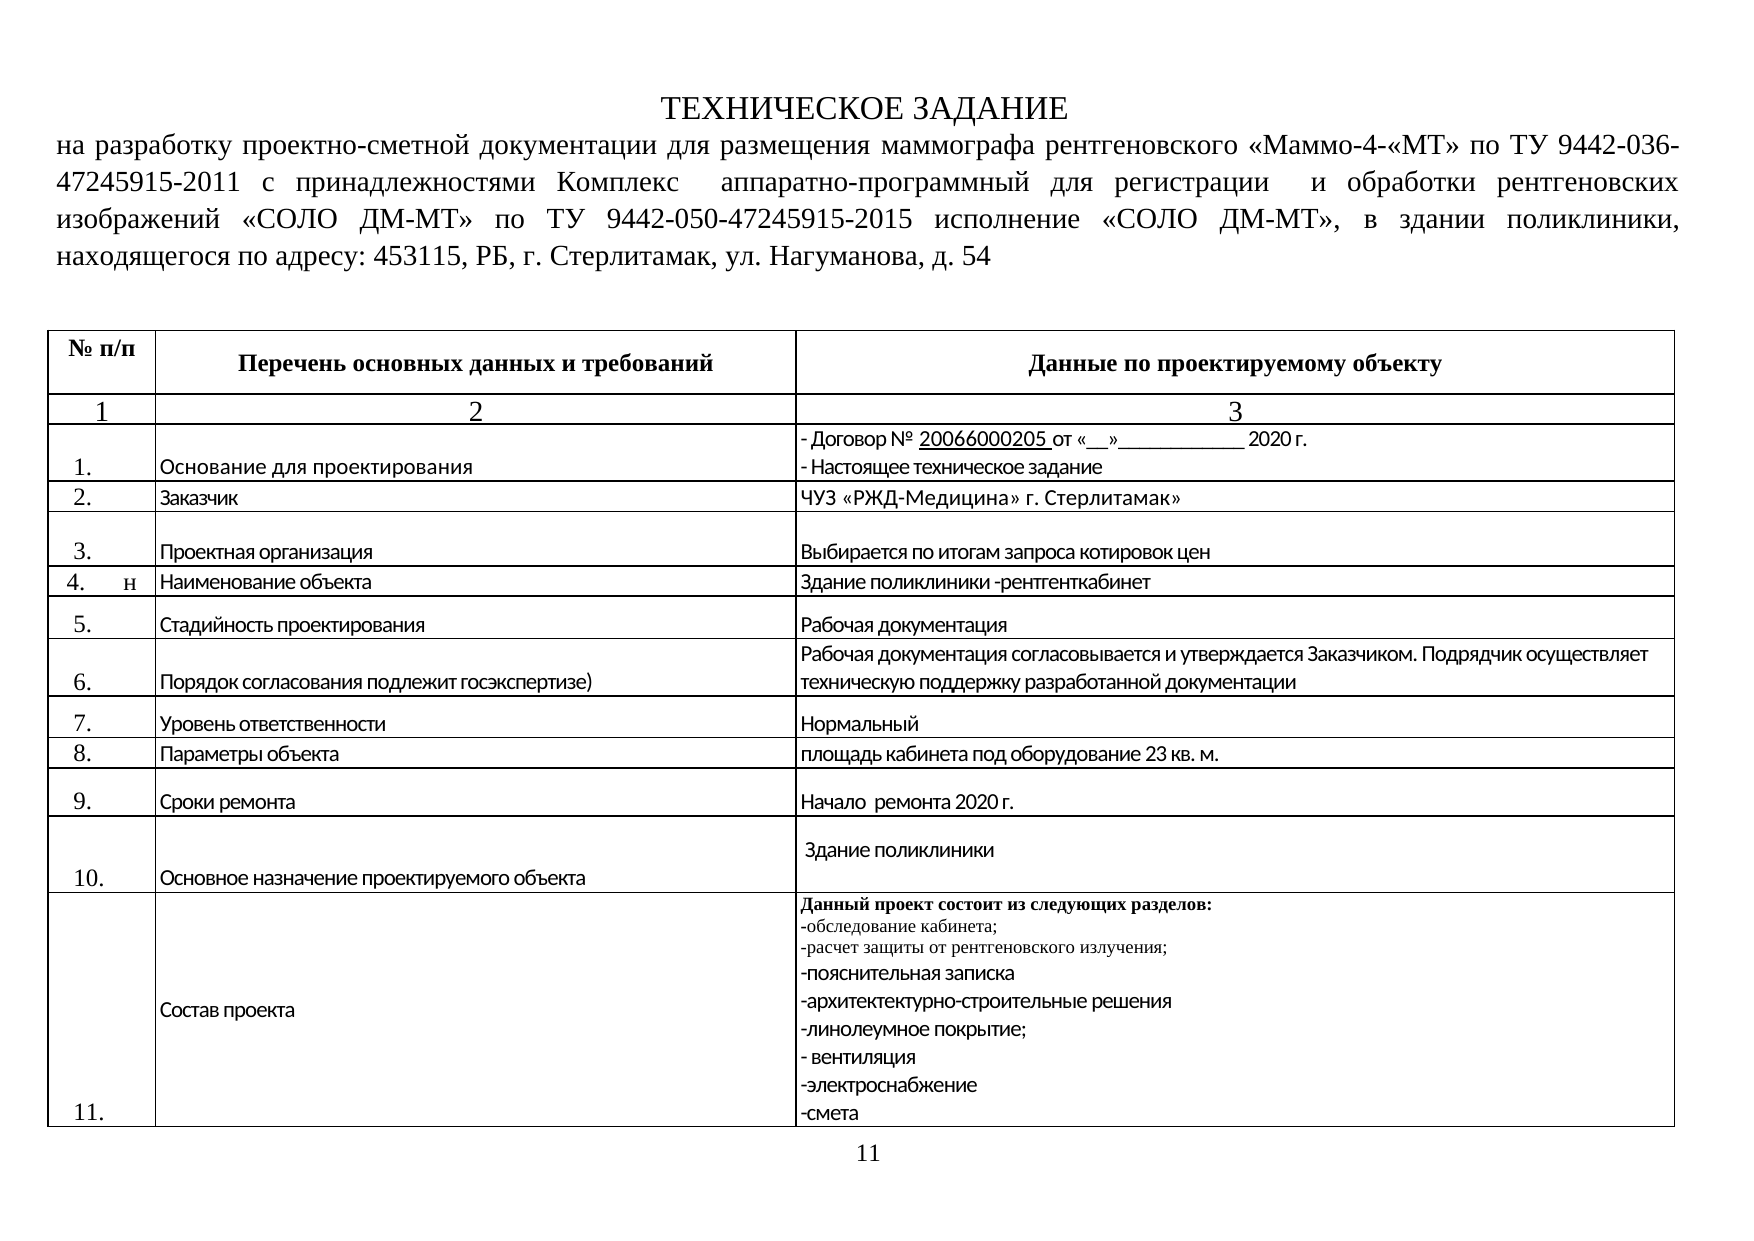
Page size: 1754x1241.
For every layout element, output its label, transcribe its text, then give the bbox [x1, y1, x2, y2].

table_cell Основное назначение проектируемого объекта [156, 817, 795, 891]
table_cell Рабочая документация согласовывается и утверждается Заказчиком. Подрядчик осуществляет техническую поддержку разработанной документации [797, 639, 1674, 695]
table_cell [49, 425, 155, 480]
table_cell Порядок согласования подлежит госэкспертизе) [156, 639, 795, 695]
table_header Перечень основных данных и требований [156, 331, 795, 393]
table_cell ЧУЗ «РЖД-Медицина» г. Стерлитамак» [797, 482, 1674, 511]
table_cell Наименование объекта [156, 567, 795, 595]
table_cell [151, 738, 155, 767]
table_cell - Договор № 20066000205 от «__»____________ 2020 г. - Настоящее техническое задание [797, 425, 1674, 480]
table_cell Основание для проектирования [156, 425, 795, 480]
table_cell [151, 482, 155, 511]
table_cell Выбирается по итогам запроса котировок цен [797, 512, 1674, 565]
table_cell [49, 597, 155, 638]
table_cell [49, 893, 155, 1126]
table_cell [49, 512, 155, 565]
table_header Данные по проектируемому объекту [797, 331, 1674, 393]
table_cell Рабочая документация [797, 597, 1674, 638]
table_cell Нормальный [797, 697, 1674, 737]
table_cell Здание поликлиники [797, 817, 1674, 891]
table_cell Заказчик [156, 482, 795, 511]
table_header № п/п [49, 331, 155, 393]
table_cell Здание поликлиники -рентгенткабинет [797, 567, 1674, 595]
table_cell Стадийность проектирования [156, 597, 795, 638]
table_cell Проектная организация [156, 512, 795, 565]
subtitle ТЕХНИЧЕСКОЕ ЗАДАНИЕ [37, 89, 1673, 127]
table_cell площадь кабинета под оборудование 23 кв. м. [797, 738, 1674, 767]
table_cell [49, 697, 155, 737]
table_cell [49, 769, 155, 815]
table_cell Начало ремонта 2020 г. [797, 769, 1674, 815]
table_cell Состав проекта [156, 893, 795, 1126]
table_cell Параметры объекта [156, 738, 795, 767]
table_cell Данный проект состоит из следующих разделов: -обследование кабинета; -расчет защиты от рентгеновского излучения; -пояснительная записка -архитектектурно-строительные решения -линолеумное покрытие; - вентиляция -электроснабжение -смета [797, 893, 1674, 1126]
table_cell [49, 639, 155, 695]
table_cell Уровень ответственности [156, 697, 795, 737]
text на разработку проектно-сметной документации для размещения маммографа рентгеновского «Маммо-4-«МТ» по ТУ 9442-036-47245915-2011 с принадлежностями Комплекс аппаратно-программный для регистрации и обработки рентгеновских изображений «СОЛО ДМ-МТ» по ТУ 9442-050-47245915-2015 исполнение «СОЛО ДМ-МТ», в здании поликлиники, находящегося по адресу: 453115, РБ, г. Стерлитамак, ул. Нагуманова, д. 54 [56, 127, 1680, 271]
table_cell [49, 817, 155, 891]
table_cell Сроки ремонта [156, 769, 795, 815]
